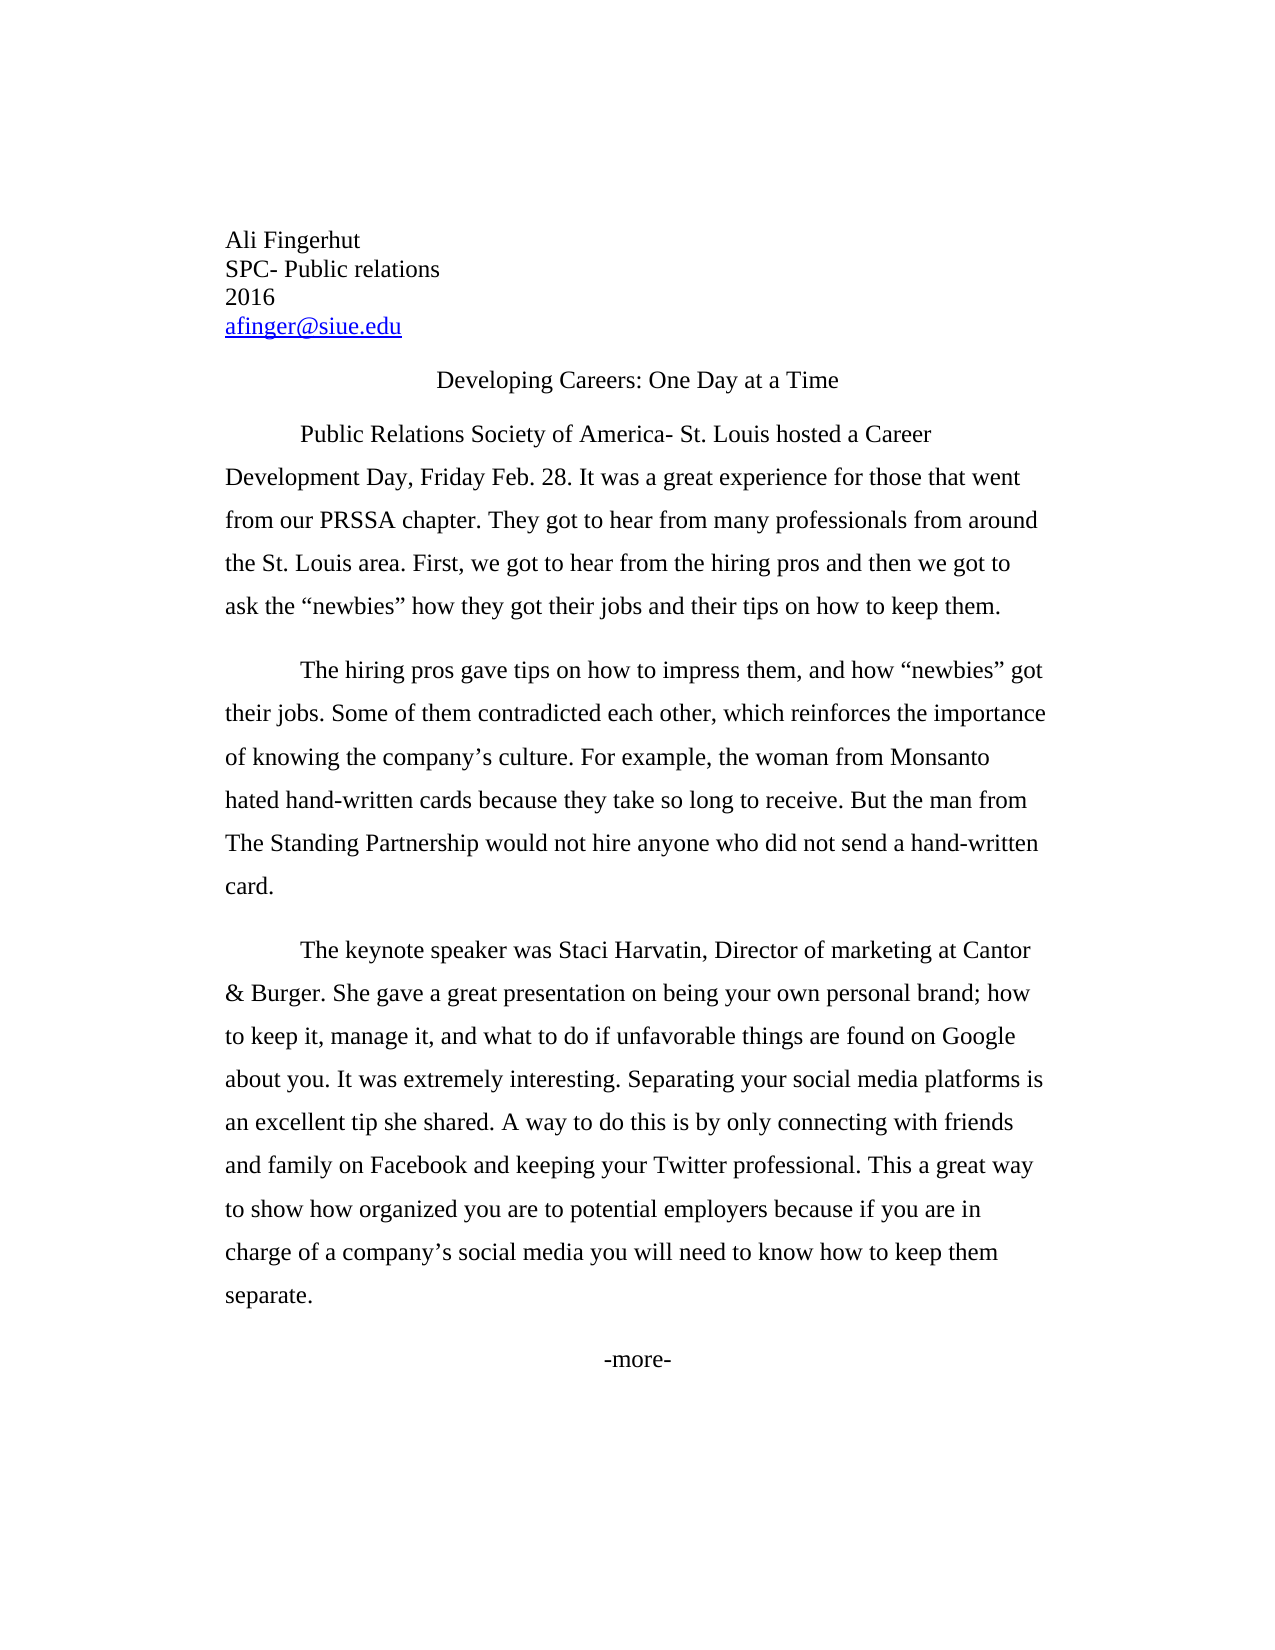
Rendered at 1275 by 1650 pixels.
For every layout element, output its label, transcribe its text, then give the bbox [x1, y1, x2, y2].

text The hiring pros gave tips on how to impress them, and how “newbies” got their jobs. Some of them contradicted each other, which reinforces the importance of knowing the company’s culture. For example, the woman from Monsanto hated hand-written cards because they take so long to receive. But the man from The Standing Partnership would not hire anyone who did not send a hand-written card. [225, 655, 1050, 900]
text The keynote speaker was Staci Harvatin, Director of marketing at Cantor & Burger. She gave a great presentation on being your own personal brand; how to keep it, manage it, and what to do if unfavorable things are found on Google about you. It was extremely interesting. Separating your social media platforms is an excellent tip she shared. A way to do this is by only connecting with friends and family on Facebook and keeping your Twitter professional. This a great way to show how organized you are to potential employers because if you are in charge of a company’s social media you will need to know how to keep them separate. [225, 935, 1050, 1309]
text Public Relations Society of America- St. Louis hosted a Career Development Day, Friday Feb. 28. It was a great experience for those that went from our PRSSA chapter. They got to hear from many professionals from around the St. Louis area. First, we got to hear from the hiring pros and then we got to ask the “newbies” how they got their jobs and their tips on how to keep them. [225, 419, 1050, 620]
text -more- [225, 1344, 1050, 1373]
text Developing Careers: One Day at a Time [225, 365, 1050, 394]
text SPC- Public relations [225, 254, 1050, 282]
text Ali Fingerhut [225, 225, 1050, 254]
text afinger@siue.edu [225, 311, 1050, 340]
text 2016 [225, 282, 1050, 311]
